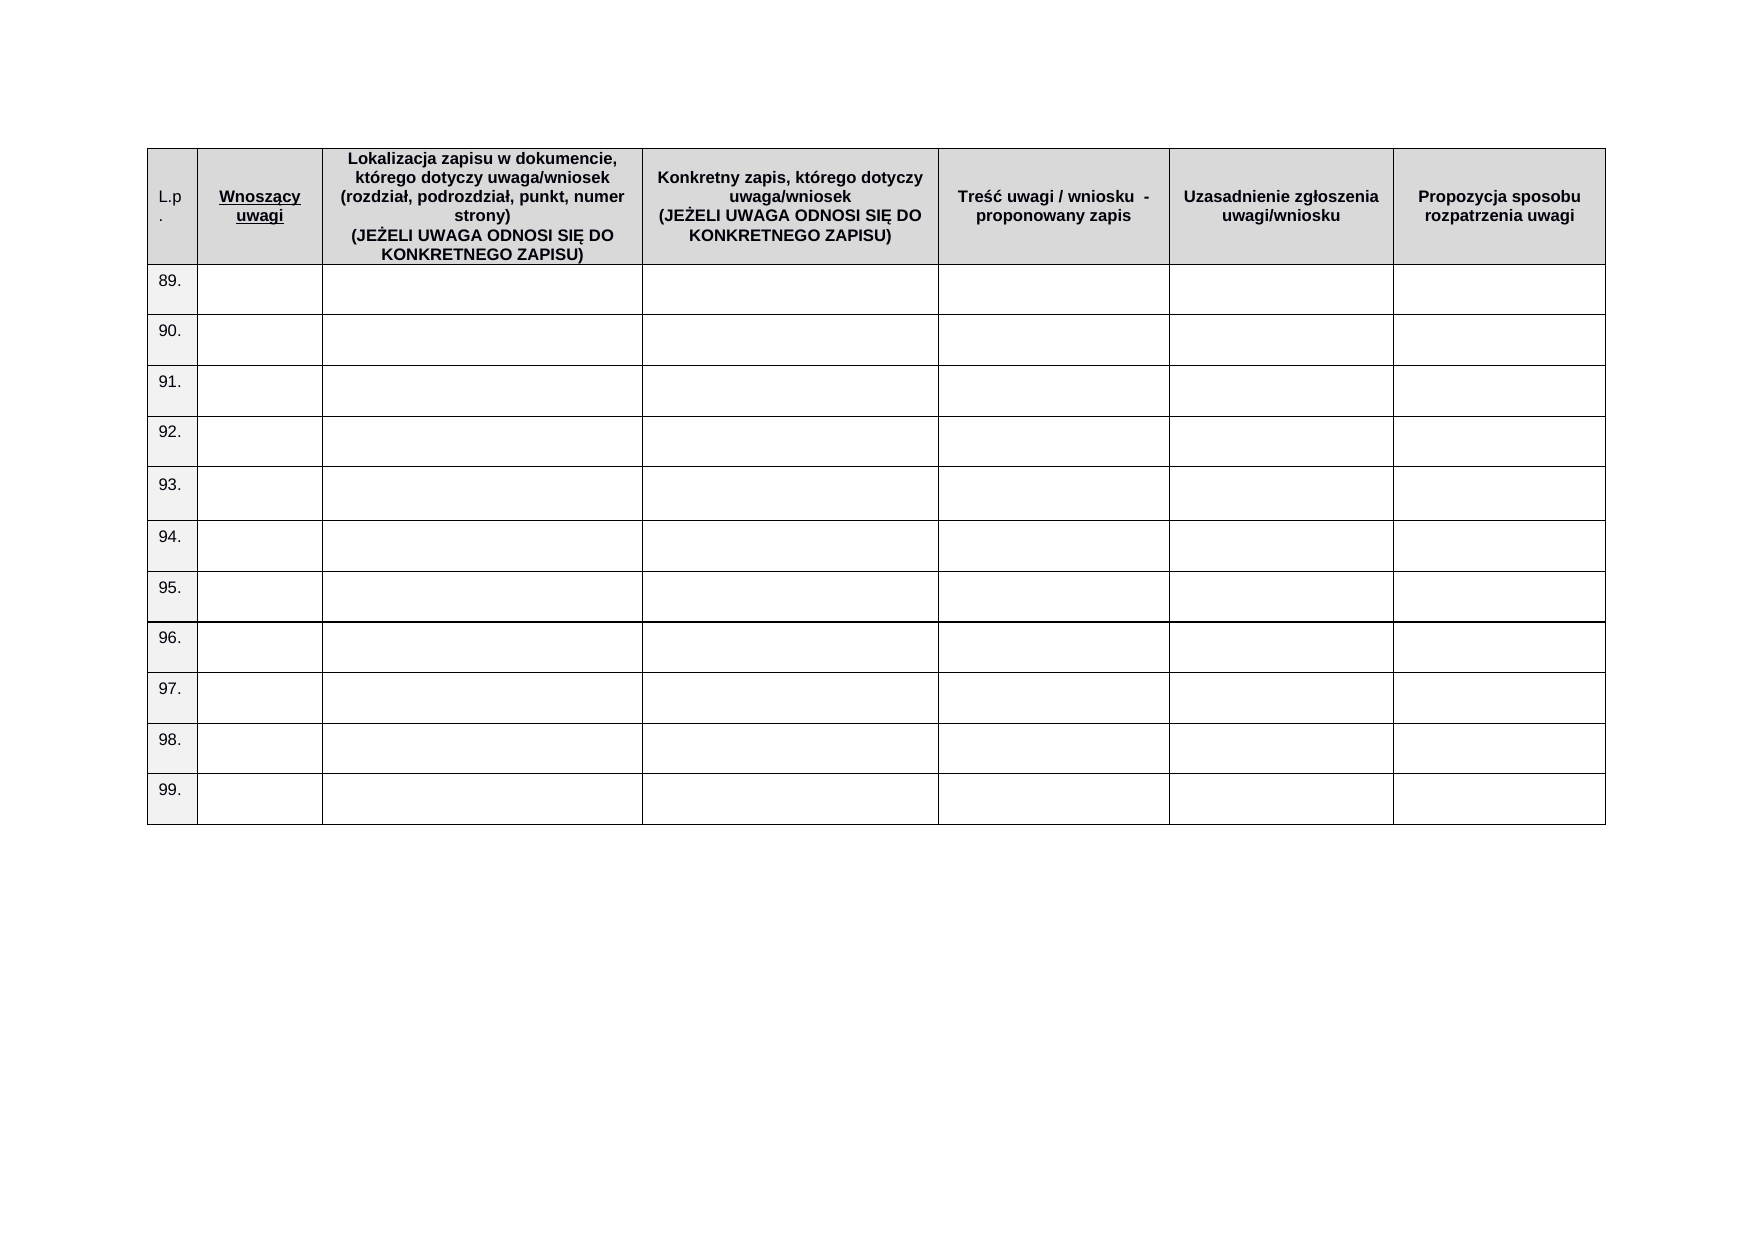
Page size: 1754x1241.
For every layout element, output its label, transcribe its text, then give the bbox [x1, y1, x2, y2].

table_cell [1394, 417, 1605, 466]
table_cell [148, 366, 197, 416]
table_cell [1170, 366, 1393, 416]
table_cell [1170, 673, 1393, 723]
table_cell [643, 467, 938, 520]
table_cell [1170, 774, 1393, 824]
table_cell [323, 467, 642, 520]
table_cell [1170, 724, 1393, 773]
table_cell [148, 673, 197, 723]
table_cell [1170, 315, 1393, 365]
table_cell [323, 572, 642, 621]
table_cell [148, 724, 197, 773]
table_cell [198, 572, 322, 621]
table_cell [643, 521, 938, 571]
table_cell [323, 265, 642, 314]
table_cell [643, 673, 938, 723]
table_header Uzasadnienie zgłoszenia uwagi/wniosku [1170, 149, 1393, 264]
table_cell [939, 315, 1169, 365]
table_cell [643, 315, 938, 365]
table_cell [643, 366, 938, 416]
table_cell [1170, 265, 1393, 314]
table_cell [148, 315, 197, 365]
table_cell [939, 521, 1169, 571]
table_cell [323, 417, 642, 466]
table_cell [323, 673, 642, 723]
table_cell [643, 623, 938, 672]
table_cell [198, 417, 322, 466]
table_header Propozycja sposobu rozpatrzenia uwagi [1394, 149, 1605, 264]
table_cell [939, 572, 1169, 621]
table_cell [1394, 521, 1605, 571]
table_cell [148, 521, 197, 571]
table_cell [939, 366, 1169, 416]
table_cell [939, 673, 1169, 723]
table_cell [643, 417, 938, 466]
table_cell [939, 265, 1169, 314]
table_cell [1394, 623, 1605, 672]
table_cell [148, 774, 197, 824]
table_cell [148, 265, 197, 314]
table_cell [643, 774, 938, 824]
table_cell [1170, 467, 1393, 520]
table_cell [1170, 521, 1393, 571]
table_cell [198, 774, 322, 824]
table_cell [1394, 572, 1605, 621]
table_header L.p. [148, 149, 197, 264]
table_cell [148, 467, 197, 520]
table_cell [939, 724, 1169, 773]
table_header Treść uwagi / wniosku -proponowany zapis [939, 149, 1169, 264]
table_cell [1394, 265, 1605, 314]
table_header Wnoszący uwagi [198, 149, 322, 264]
table_cell [198, 265, 322, 314]
table_cell [323, 521, 642, 571]
table_cell [643, 724, 938, 773]
table_cell [198, 724, 322, 773]
table_cell [1170, 623, 1393, 672]
table_cell [643, 265, 938, 314]
table_cell [198, 521, 322, 571]
table_cell [939, 467, 1169, 520]
table_cell [939, 417, 1169, 466]
table_cell [323, 724, 642, 773]
table_cell [198, 673, 322, 723]
table_cell [198, 315, 322, 365]
table_cell [1394, 315, 1605, 365]
table_cell [1394, 673, 1605, 723]
table_cell [939, 623, 1169, 672]
table_cell [198, 623, 322, 672]
table_cell [1394, 774, 1605, 824]
table_cell [148, 417, 197, 466]
table_cell [148, 623, 197, 672]
table_cell [323, 774, 642, 824]
table_cell [1394, 467, 1605, 520]
table_cell [939, 774, 1169, 824]
table_cell [1394, 366, 1605, 416]
table_cell [1170, 572, 1393, 621]
table_header Lokalizacja zapisu w dokumencie, którego dotyczy uwaga/wniosek (rozdział, podrozdział, punkt, numer strony) (JEŻELI UWAGA ODNOSI SIĘ DO KONKRETNEGO ZAPISU) [323, 149, 642, 264]
table_cell [1394, 724, 1605, 773]
table_cell [148, 572, 197, 621]
table_cell [323, 315, 642, 365]
table_cell [643, 572, 938, 621]
table_cell [323, 366, 642, 416]
table_cell [323, 623, 642, 672]
table_header Konkretny zapis, którego dotyczy uwaga/wniosek (JEŻELI UWAGA ODNOSI SIĘ DO KONKRETNEGO ZAPISU) [643, 149, 938, 264]
table_cell [198, 366, 322, 416]
table_cell [198, 467, 322, 520]
table_cell [1170, 417, 1393, 466]
